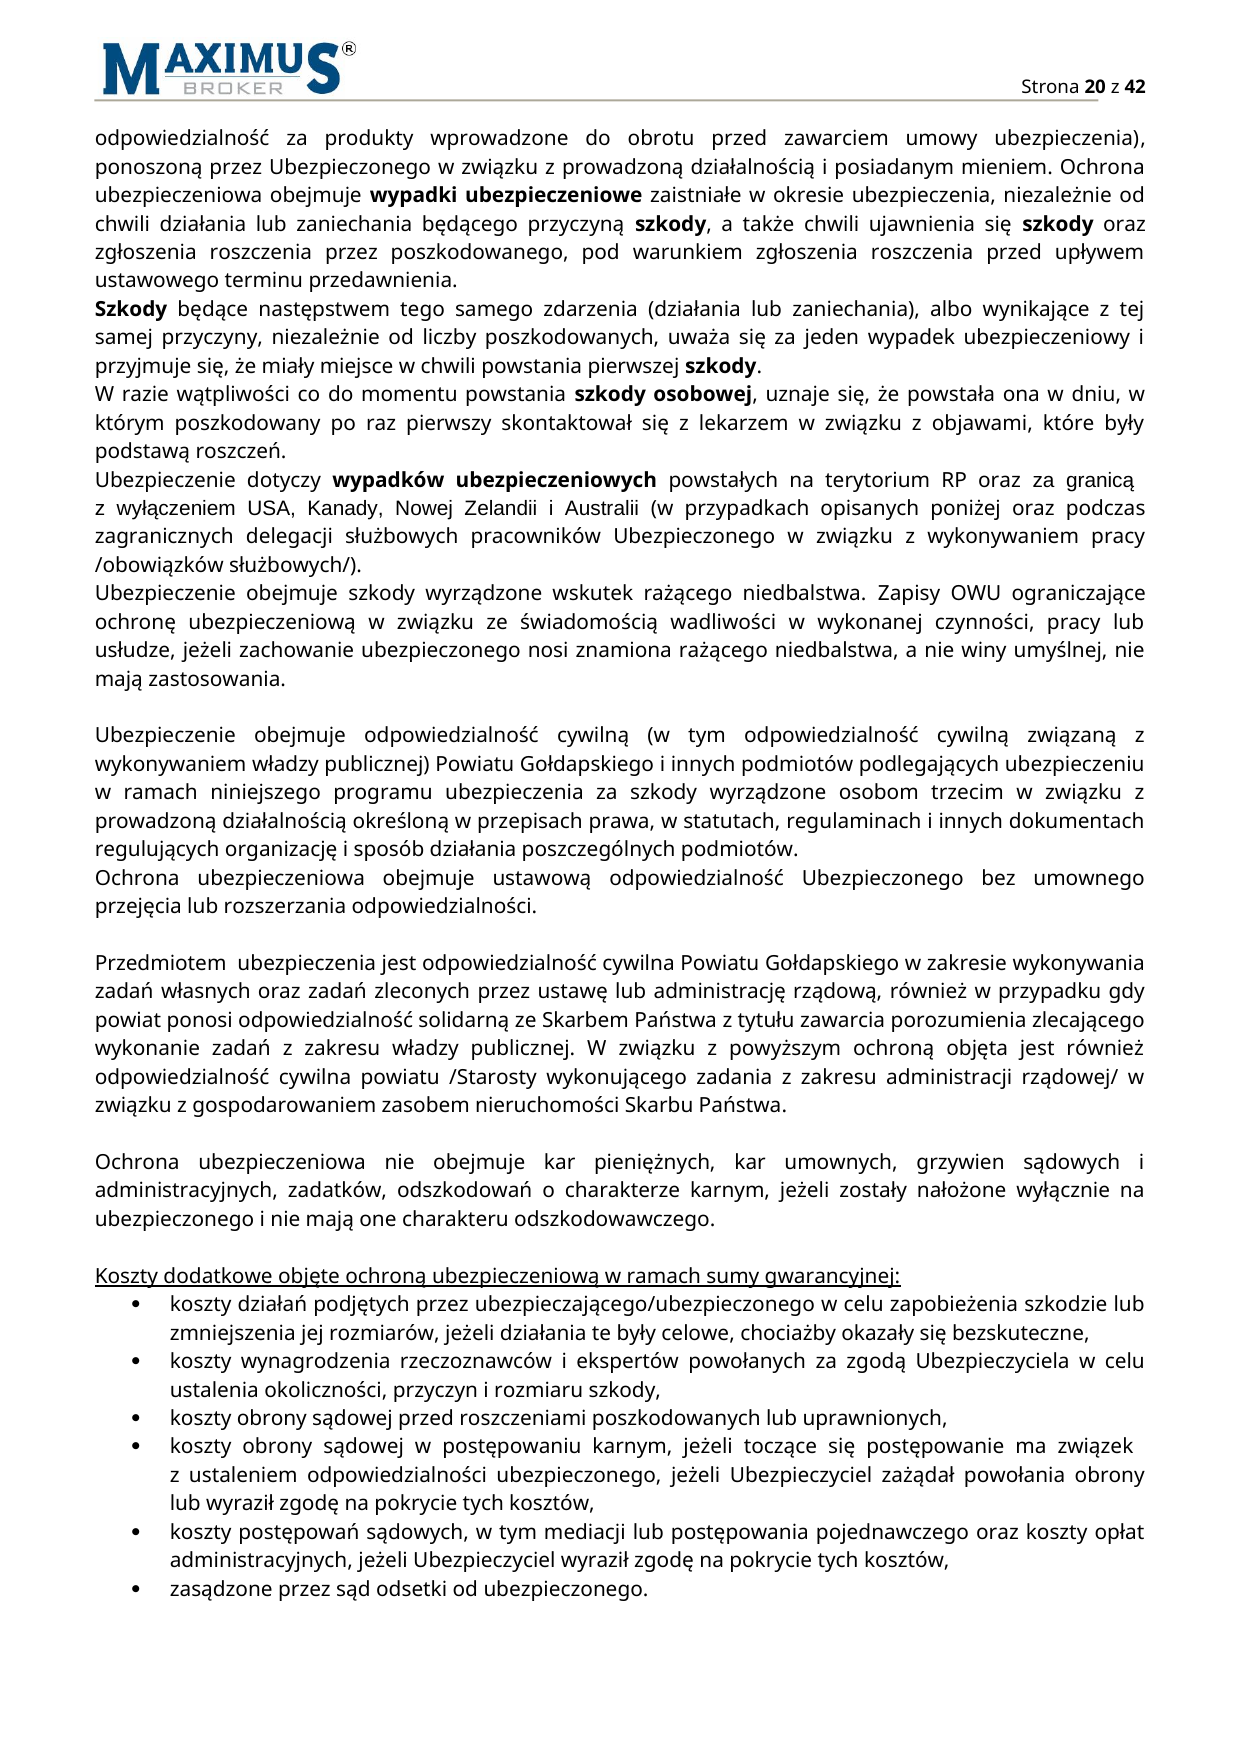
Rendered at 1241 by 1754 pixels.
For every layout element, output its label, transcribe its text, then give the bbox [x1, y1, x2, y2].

picture [97, 37, 362, 99]
list koszty wynagrodzenia rzeczoznawców i ekspertów powołanych za zgodą Ubezpieczyciela w celu ustalenia okoliczności, przyczyn i rozmiaru szkody, [132, 1346, 1146, 1403]
list koszty postępowań sądowych, w tym mediacji lub postępowania pojednawczego oraz koszty opłat administracyjnych, jeżeli Ubezpieczyciel wyraził zgodę na pokrycie tych kosztów, [132, 1517, 1146, 1574]
list koszty obrony sądowej w postępowaniu karnym, jeżeli toczące się postępowanie ma związek z ustaleniem odpowiedzialności ubezpieczonego, jeżeli Ubezpieczyciel zażądał powołania obrony lub wyraził zgodę na pokrycie tych kosztów, [132, 1432, 1146, 1517]
text Przedmiotem ubezpieczenia jest odpowiedzialność cywilna Powiatu Gołdapskiego w zakresie wykonywania zadań własnych oraz zadań zleconych przez ustawę lub administrację rządową, również w przypadku gdy powiat ponosi odpowiedzialność solidarną ze Skarbem Państwa z tytułu zawarcia porozumienia zlecającego wykonanie zadań z zakresu władzy publicznej. W związku z powyższym ochroną objęta jest również odpowiedzialność cywilna powiatu /Starosty wykonującego zadania z zakresu administracji rządowej/ w związku z gospodarowaniem zasobem nieruchomości Skarbu Państwa. [94, 948, 1146, 1119]
text Ubezpieczenie obejmuje odpowiedzialność cywilną (w tym odpowiedzialność cywilną związaną z wykonywaniem władzy publicznej) Powiatu Gołdapskiego i innych podmiotów podlegających ubezpieczeniu w ramach niniejszego programu ubezpieczenia za szkody wyrządzone osobom trzecim w związku z prowadzoną działalnością określoną w przepisach prawa, w statutach, regulaminach i innych dokumentach regulujących organizację i sposób działania poszczególnych podmiotów. [94, 721, 1146, 863]
text W razie wątpliwości co do momentu powstania szkody osobowej, uznaje się, że powstała ona w dniu, w którym poszkodowany po raz pierwszy skontaktował się z lekarzem w związku z objawami, które były podstawą roszczeń. [94, 379, 1146, 465]
list zasądzone przez sąd odsetki od ubezpieczonego. [132, 1574, 1146, 1602]
list koszty obrony sądowej przed roszczeniami poszkodowanych lub uprawnionych, [132, 1403, 1146, 1432]
text Ochrona ubezpieczeniowa nie obejmuje kar pieniężnych, kar umownych, grzywien sądowych i administracyjnych, zadatków, odszkodowań o charakterze karnym, jeżeli zostały nałożone wyłącznie na ubezpieczonego i nie mają one charakteru odszkodowawczego. [94, 1147, 1146, 1232]
list koszty działań podjętych przez ubezpieczającego/ubezpieczonego w celu zapobieżenia szkodzie lub zmniejszenia jej rozmiarów, jeżeli działania te były celowe, chociażby okazały się bezskuteczne, [132, 1289, 1146, 1346]
text Szkody będące następstwem tego samego zdarzenia (działania lub zaniechania), albo wynikające z tej samej przyczyny, niezależnie od liczby poszkodowanych, uważa się za jeden wypadek ubezpieczeniowy i przyjmuje się, że miały miejsce w chwili powstania pierwszej szkody. [94, 294, 1146, 379]
text Ubezpieczenie dotyczy wypadków ubezpieczeniowych powstałych na terytorium RP oraz za granicą z wyłączeniem USA, Kanady, Nowej Zelandii i Australii (w przypadkach opisanych poniżej oraz podczas zagranicznych delegacji służbowych pracowników Ubezpieczonego w związku z wykonywaniem pracy /obowiązków służbowych/). [94, 465, 1146, 578]
text Ochrona ubezpieczeniowa obejmuje ustawową odpowiedzialność Ubezpieczonego bez umownego przejęcia lub rozszerzania odpowiedzialności. [94, 863, 1146, 920]
text Koszty dodatkowe objęte ochroną ubezpieczeniową w ramach sumy gwarancyjnej: [94, 1261, 1146, 1289]
text Ubezpieczenie obejmuje szkody wyrządzone wskutek rażącego niedbalstwa. Zapisy OWU ograniczające ochronę ubezpieczeniową w związku ze świadomością wadliwości w wykonanej czynności, pracy lub usłudze, jeżeli zachowanie ubezpieczonego nosi znamiona rażącego niedbalstwa, a nie winy umyślnej, nie mają zastosowania. [94, 578, 1146, 692]
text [94, 123, 1146, 294]
